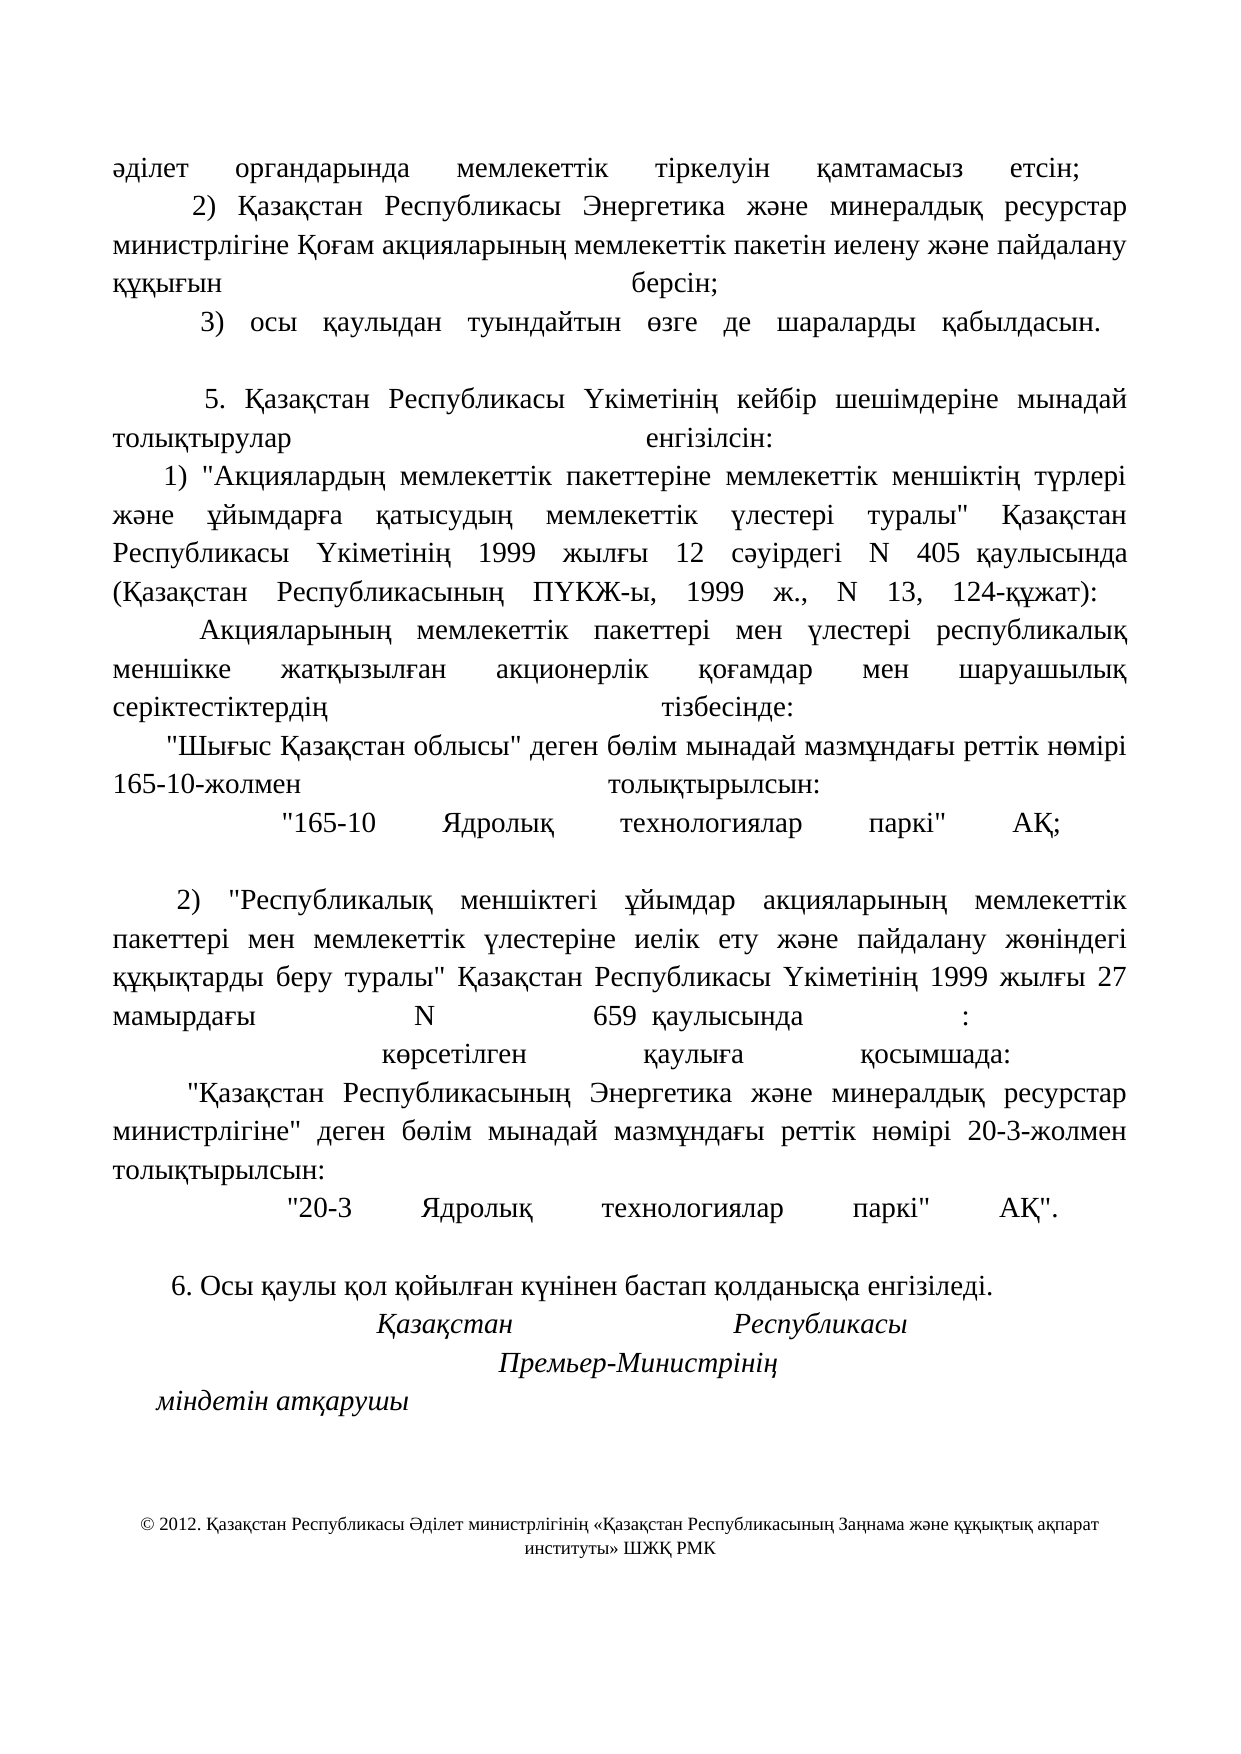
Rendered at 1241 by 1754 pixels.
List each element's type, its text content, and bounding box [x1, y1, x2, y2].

text 2) "Республикалық меншіктегі ұйымдар акцияларының мемлекеттік пакеттері мен мемлекеттік үлестеріне иелік ету және пайдалану жөніндегі құқықтарды беру туралы" Қазақстан Республикасы Үкіметінің 1999 жылғы 27 мамырдағы N 659 қаулысында : көрсетілген қаулыға қосымшада: "Қазақстан Республикасының Энергетика және минералдық ресурстар министрлігіне" деген бөлім мынадай мазмұндағы реттік нөмірі 20-3-жолмен толықтырылсын: "20-3 Ядролық технологиялар паркі" АҚ". [112, 882, 1128, 1263]
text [112, 150, 1128, 376]
text Қазақстан Республикасы Премьер-Министрінің міндетін атқарушы [112, 1306, 1128, 1417]
text © 2012. Қазақстан Республикасы Әділет министрлігінің «Қазақстан Республикасының Заңнама және құқықтық ақпарат институты» ШЖҚ РМК [112, 1512, 1128, 1559]
text 5. Қазақстан Республикасы Үкіметінің кейбір шешімдеріне мынадай толықтырулар енгізілсін: 1) "Акциялардың мемлекеттік пакеттеріне мемлекеттік меншіктің түрлері және ұйымдарға қатысудың мемлекеттік үлестері туралы" Қазақстан Республикасы Үкіметінің 1999 жылғы 12 сәуірдегі N 405 қаулысында (Қазақстан Республикасының ПҮКЖ-ы, 1999 ж., N 13, 124-құжат): Акцияларының мемлекеттік пакеттері мен үлестері республикалық меншікке жатқызылған акционерлік қоғамдар мен шаруашылық серіктестіктердің тізбесінде: "Шығыс Қазақстан облысы" деген бөлім мынадай мазмұндағы реттік нөмірі 165-10-жолмен толықтырылсын: "165-10 Ядролық технологиялар паркі" АҚ; [112, 381, 1128, 877]
text 6. Осы қаулы қол қойылған күнінен бастап қолданысқа енгізіледі. [112, 1268, 1128, 1301]
